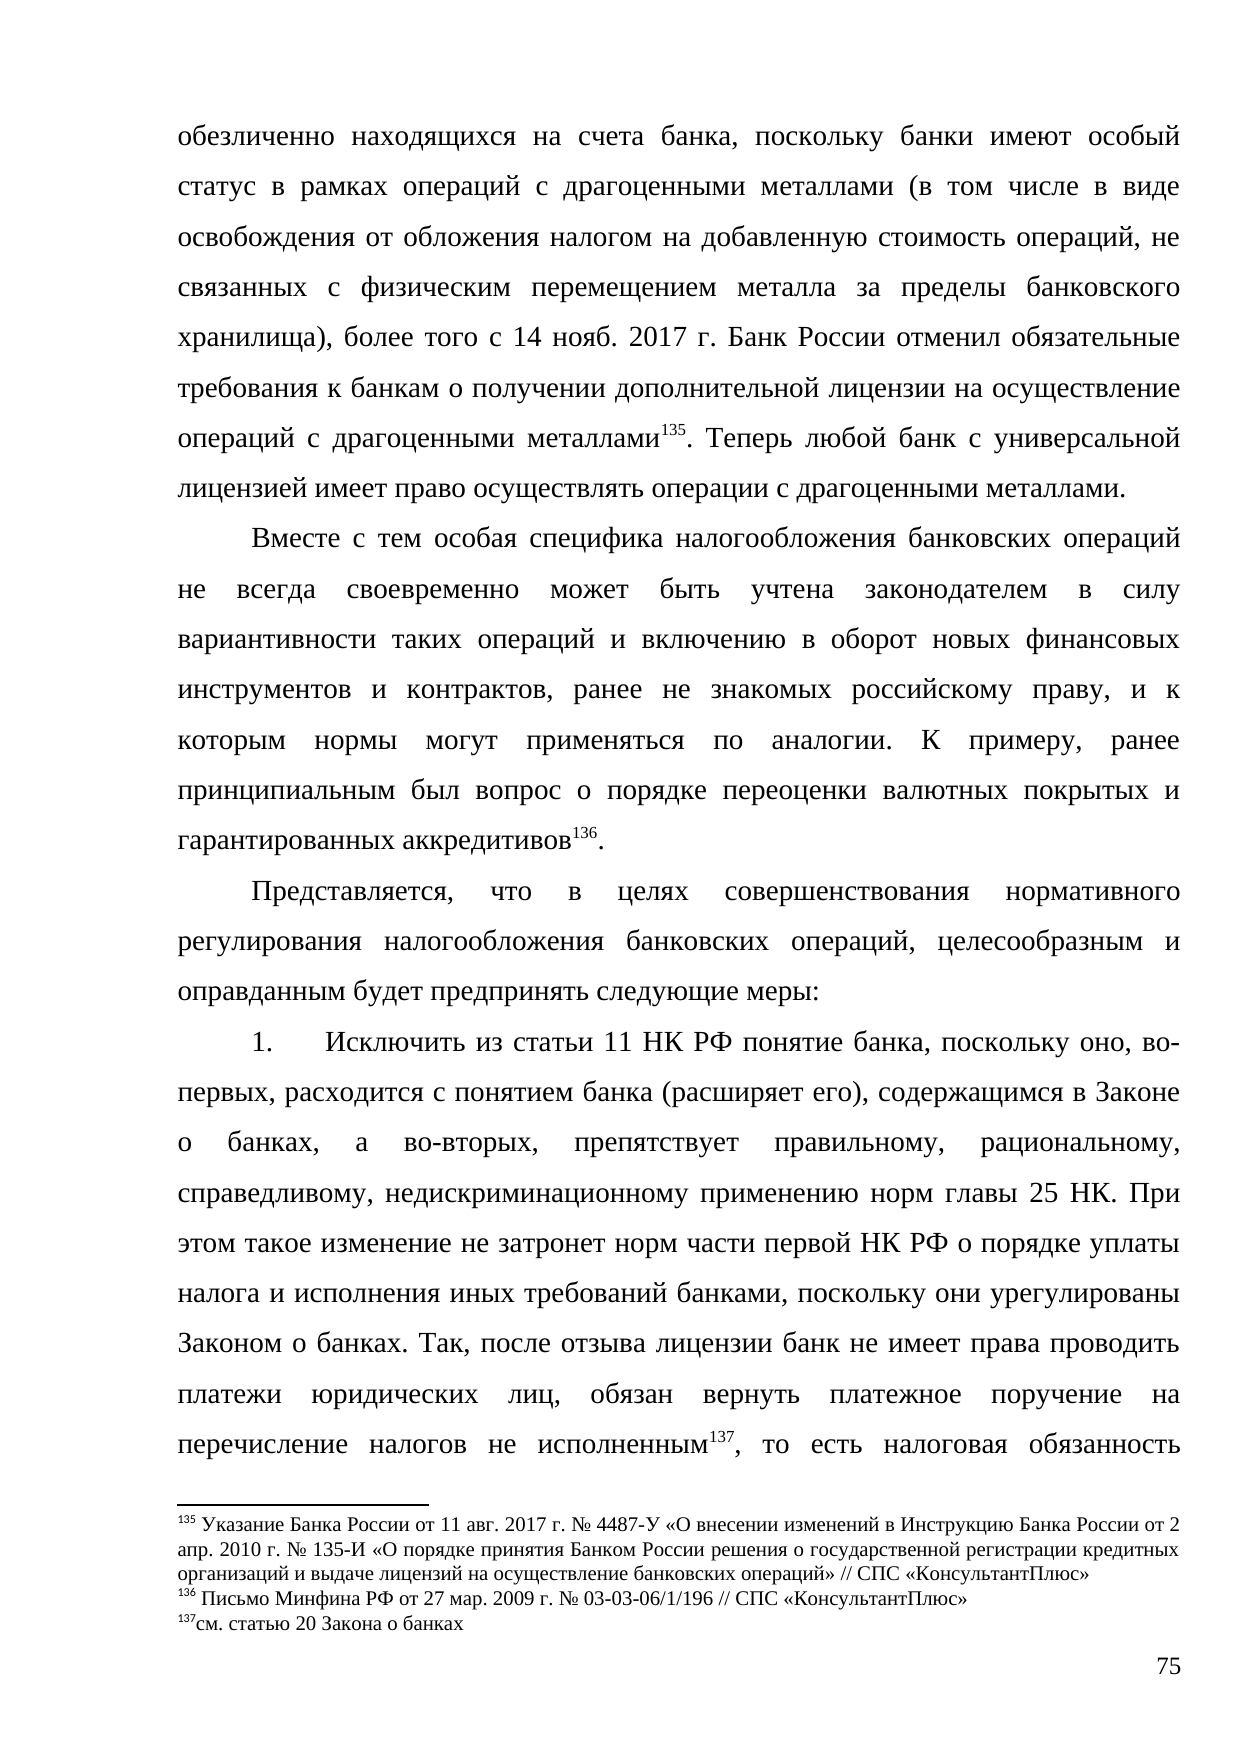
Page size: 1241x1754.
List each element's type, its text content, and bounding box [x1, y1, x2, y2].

text Представляется, что в целях совершенствования нормативного регулирования налогообложения банковских операций, целесообразным и оправданным будет предпринять следующие меры: [177, 873, 1181, 1007]
text Вместе с тем особая специфика налогообложения банковских операций не всегда своевременно может быть учтена законодателем в силу вариантивности таких операций и включению в оборот новых финансовых инструментов и контрактов, ранее не знакомых российскому праву, и к которым нормы могут применяться по аналогии. К примеру, ранее принципиальным был вопрос о порядке переоценки валютных покрытых и гарантированных аккредитивов. [177, 521, 1181, 856]
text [177, 118, 1181, 504]
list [177, 1024, 1181, 1460]
